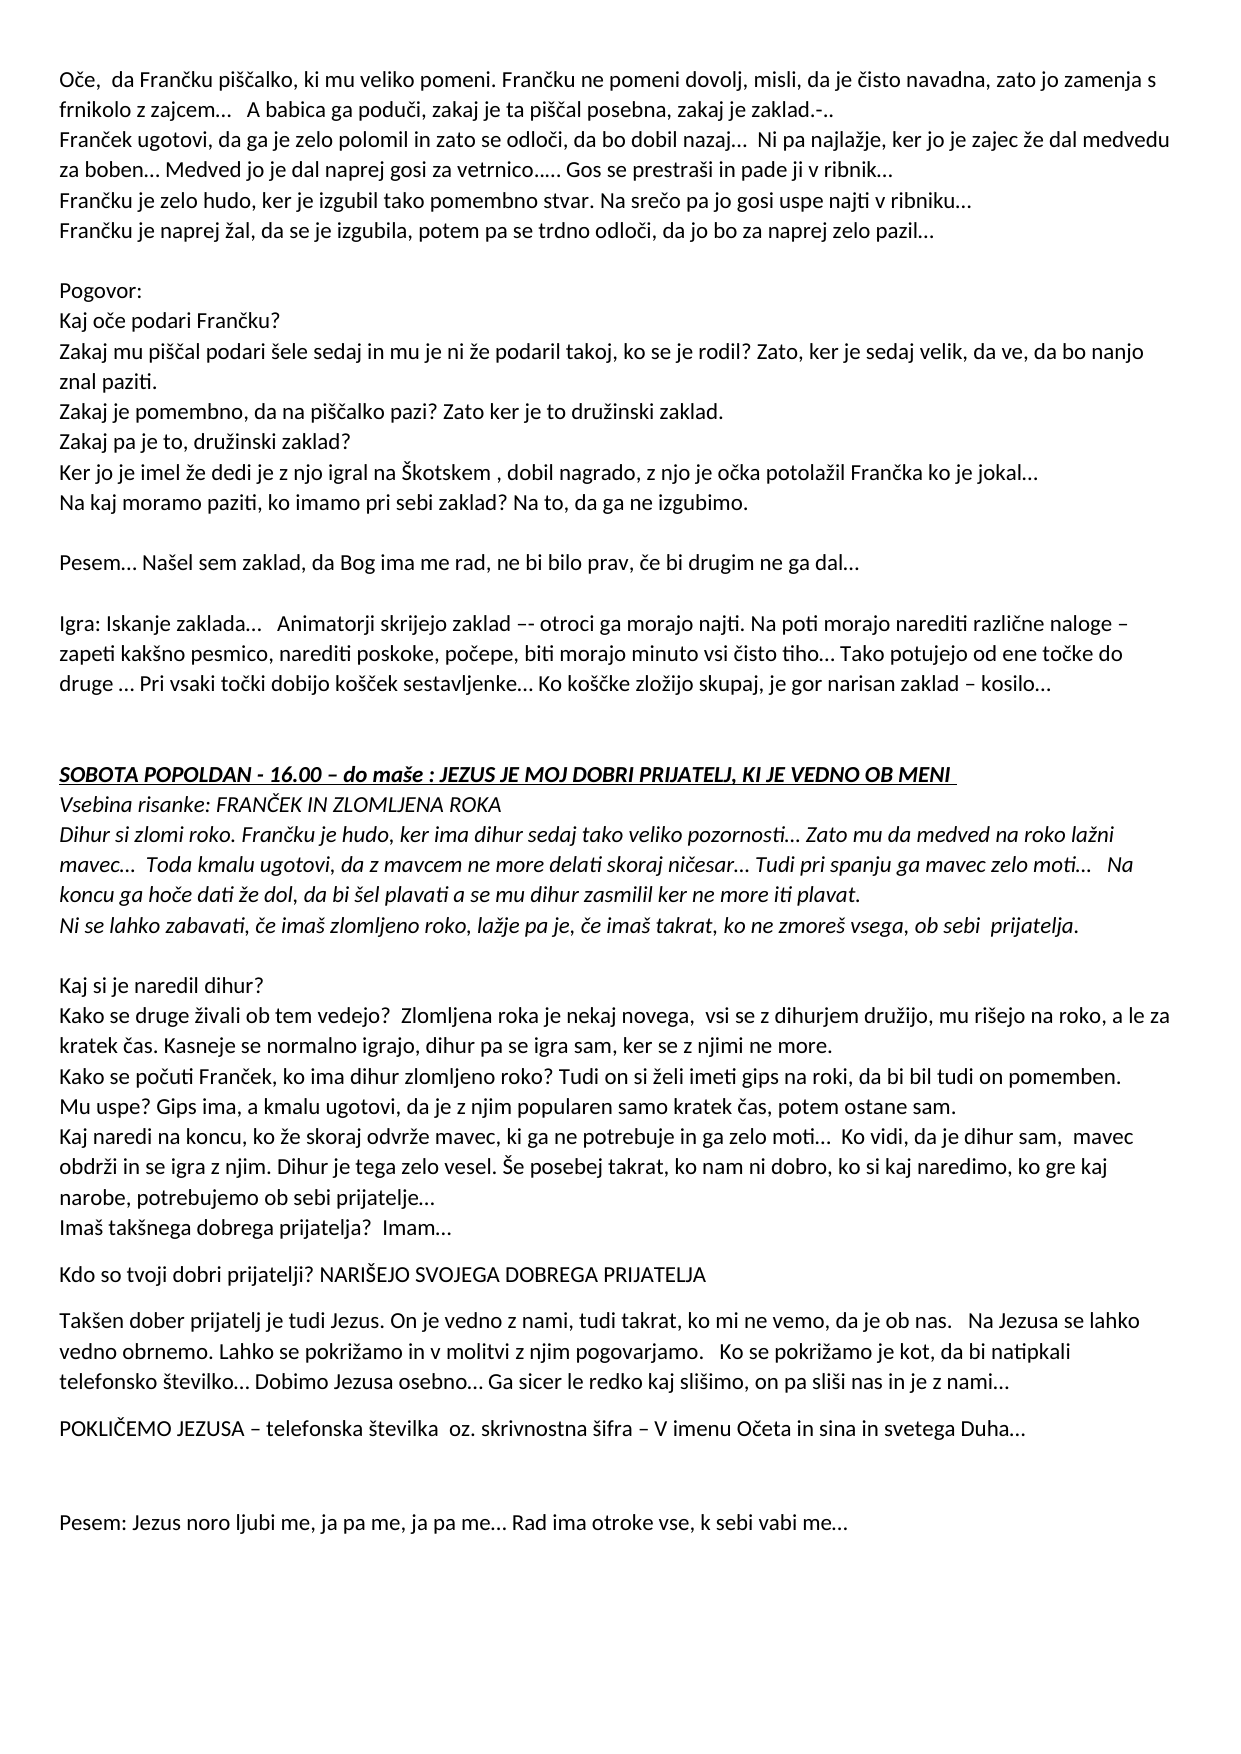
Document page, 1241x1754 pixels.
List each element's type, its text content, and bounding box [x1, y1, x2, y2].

text Dihur si zlomi roko. Frančku je hudo, ker ima dihur sedaj tako veliko pozornosti… Zato mu da medved na roko lažni mavec… Toda kmalu ugotovi, da z mavcem ne more delati skoraj ničesar… Tudi pri spanju ga mavec zelo moti… Na koncu ga hoče dati že dol, da bi šel plavati a se mu dihur zasmilil ker ne more iti plavat. [59, 820, 1175, 909]
text Kako se počuti Franček, ko ima dihur zlomljeno roko? Tudi on si želi imeti gips na roki, da bi bil tudi on pomemben. [59, 1062, 1175, 1090]
text Pesem… Našel sem zaklad, da Bog ima me rad, ne bi bilo prav, če bi drugim ne ga dal… [59, 548, 1175, 576]
text Zakaj je pomembno, da na piščalko pazi? Zato ker je to družinski zaklad. [59, 397, 1175, 425]
text Frančku je zelo hudo, ker je izgubil tako pomembno stvar. Na srečo pa jo gosi uspe najti v ribniku… [59, 186, 1175, 214]
text Zakaj pa je to, družinski zaklad? [59, 427, 1175, 456]
text Igra: Iskanje zaklada… Animatorji skrijejo zaklad –- otroci ga morajo najti. Na poti morajo narediti različne naloge – zapeti kakšno pesmico, narediti poskoke, počepe, biti morajo minuto vsi čisto tiho… Tako potujejo od ene točke do druge … Pri vsaki točki dobijo košček sestavljenke… Ko koščke zložijo skupaj, je gor narisan zaklad – kosilo… [59, 609, 1175, 697]
text Kaj naredi na koncu, ko že skoraj odvrže mavec, ki ga ne potrebuje in ga zelo moti… Ko vidi, da je dihur sam, mavec obdrži in se igra z njim. Dihur je tega zelo vesel. Še posebej takrat, ko nam ni dobro, ko si kaj naredimo, ko gre kaj narobe, potrebujemo ob sebi prijatelje… [59, 1122, 1175, 1211]
text Kako se druge živali ob tem vedejo? Zlomljena roka je nekaj novega, vsi se z dihurjem družijo, mu rišejo na roko, a le za kratek čas. Kasneje se normalno igrajo, dihur pa se igra sam, ker se z njimi ne more. [59, 1001, 1175, 1060]
text Pesem: Jezus noro ljubi me, ja pa me, ja pa me… Rad ima otroke vse, k sebi vabi me… [59, 1508, 1175, 1536]
text POKLIČEMO JEZUSA – telefonska številka oz. skrivnostna šifra – V imenu Očeta in sina in svetega Duha… [59, 1414, 1175, 1442]
text Ker jo je imel že dedi je z njo igral na Škotskem , dobil nagrado, z njo je očka potolažil Frančka ko je jokal… [59, 458, 1175, 486]
text SOBOTA POPOLDAN - 16.00 – do maše : JEZUS JE MOJ DOBRI PRIJATELJ, KI JE VEDNO OB MENI [59, 760, 1175, 788]
text Kaj si je naredil dihur? [59, 971, 1175, 999]
text Pogovor: [59, 276, 1175, 304]
text Kdo so tvoji dobri prijatelji? NARIŠEJO SVOJEGA DOBREGA PRIJATELJA [59, 1260, 1175, 1288]
text Takšen dober prijatelj je tudi Jezus. On je vedno z nami, tudi takrat, ko mi ne vemo, da je ob nas. Na Jezusa se lahko vedno obrnemo. Lahko se pokrižamo in v molitvi z njim pogovarjamo. Ko se pokrižamo je kot, da bi natipkali telefonsko številko… Dobimo Jezusa osebno… Ga sicer le redko kaj slišimo, on pa sliši nas in je z nami… [59, 1307, 1175, 1395]
text Zakaj mu piščal podari šele sedaj in mu je ni že podaril takoj, ko se je rodil? Zato, ker je sedaj velik, da ve, da bo nanjo znal paziti. [59, 337, 1175, 395]
text Frančku je naprej žal, da se je izgubila, potem pa se trdno odloči, da jo bo za naprej zelo pazil… [59, 216, 1175, 244]
text Ni se lahko zabavati, če imaš zlomljeno roko, lažje pa je, če imaš takrat, ko ne zmoreš vsega, ob sebi prijatelja. [59, 911, 1175, 939]
text Vsebina risanke: FRANČEK IN ZLOMLJENA ROKA [59, 790, 1175, 818]
text Na kaj moramo paziti, ko imamo pri sebi zaklad? Na to, da ga ne izgubimo. [59, 488, 1175, 516]
text Franček ugotovi, da ga je zelo polomil in zato se odloči, da bo dobil nazaj… Ni pa najlažje, ker jo je zajec že dal medvedu za boben… Medved jo je dal naprej gosi za vetrnico..… Gos se prestraši in pade ji v ribnik… [59, 125, 1175, 184]
text Kaj oče podari Frančku? [59, 307, 1175, 335]
text Oče, da Frančku piščalko, ki mu veliko pomeni. Frančku ne pomeni dovolj, misli, da je čisto navadna, zato jo zamenja s frnikolo z zajcem… A babica ga poduči, zakaj je ta piščal posebna, zakaj je zaklad.-.. [59, 65, 1175, 123]
text Imaš takšnega dobrega prijatelja? Imam… [59, 1213, 1175, 1241]
text Mu uspe? Gips ima, a kmalu ugotovi, da je z njim popularen samo kratek čas, potem ostane sam. [59, 1092, 1175, 1120]
